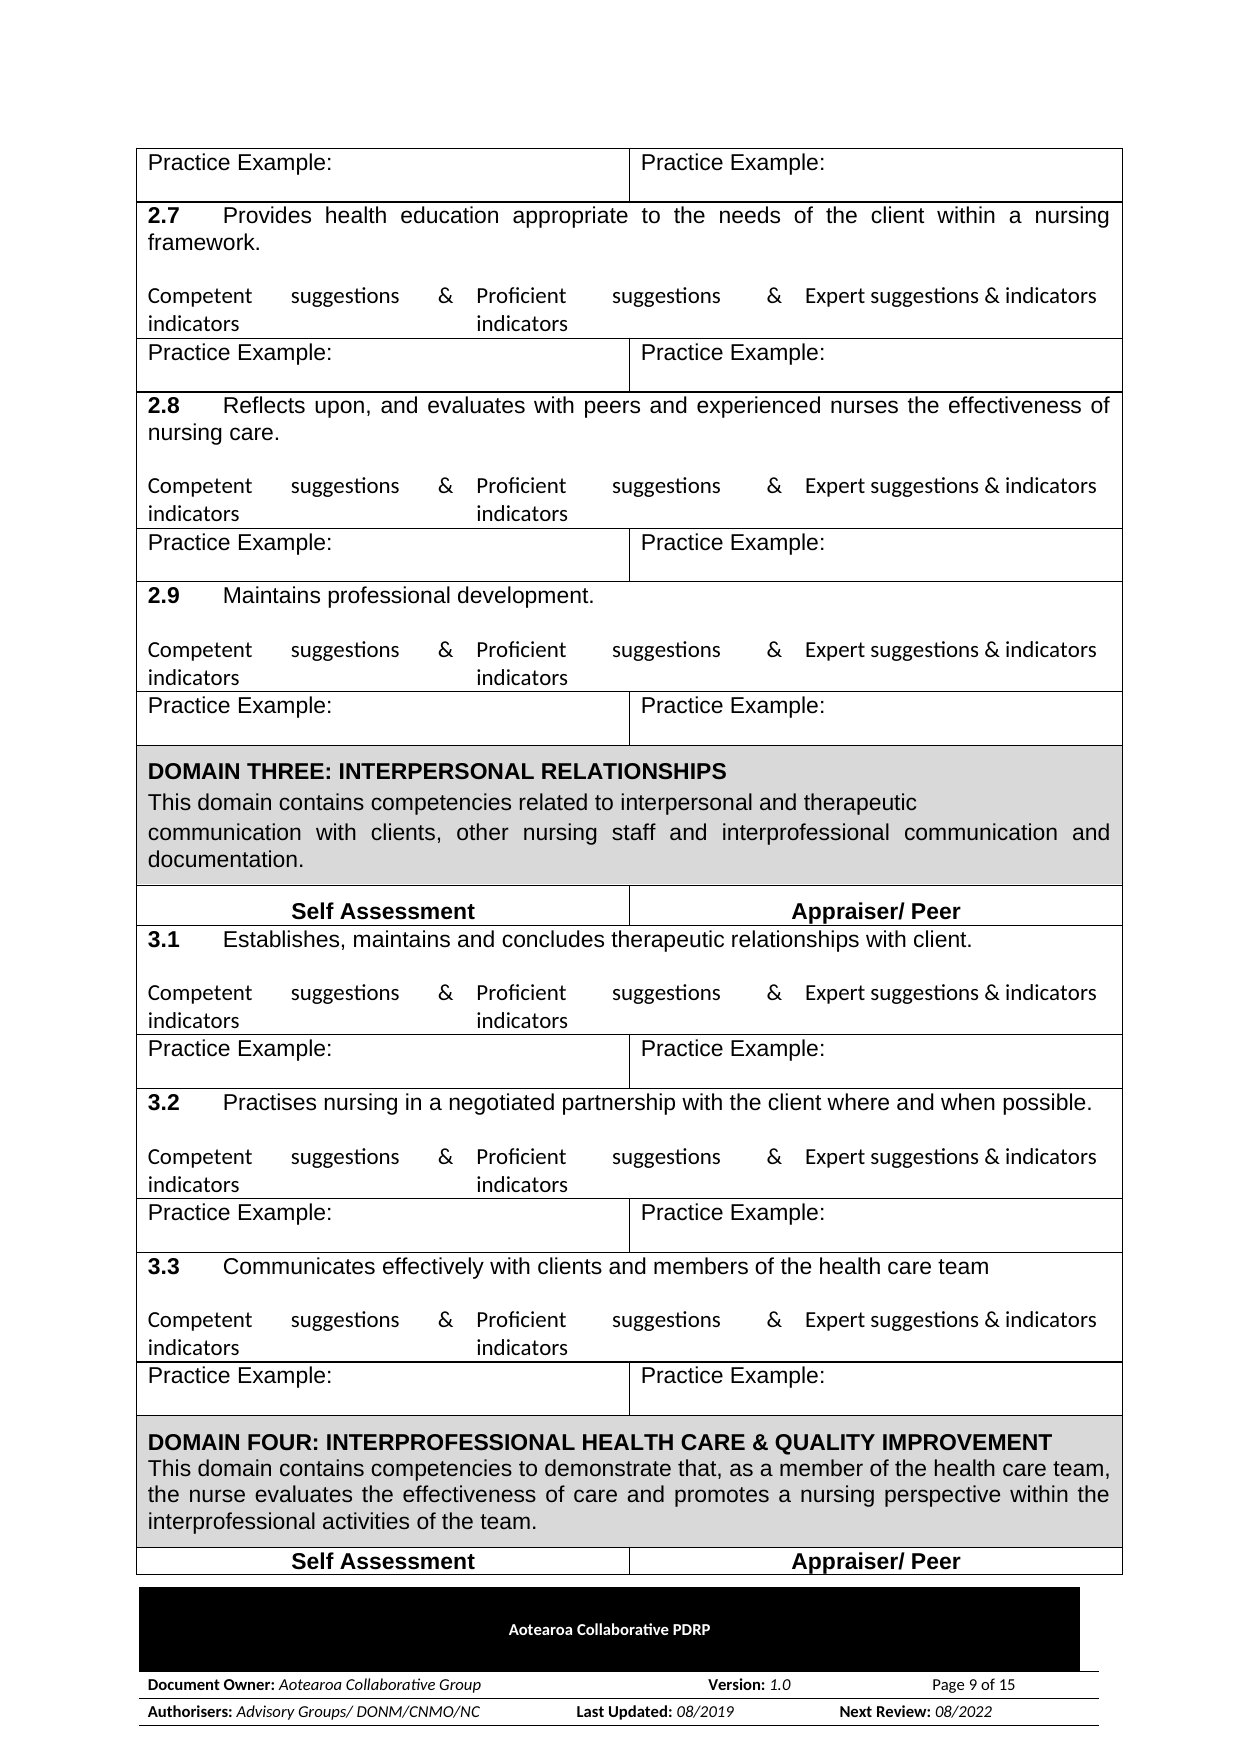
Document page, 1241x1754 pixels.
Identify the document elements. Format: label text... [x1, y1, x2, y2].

table_cell Domain Four: Interprofessional health care & quality improvement This domain contains competencies to demonstrate that, as a member of the health care team, the nurse evaluates the effectiveness of care and promotes a nursing perspective within the interprofessional activities of the team. [137, 1416, 1122, 1547]
table_cell Self Assessment [137, 1548, 629, 1574]
table_cell Practice Example: [137, 1363, 629, 1415]
table_cell Domain Three: Interpersonal relationships This domain contains competencies related to interpersonal and therapeutic communication with clients, other nursing staff and interprofessional communication and documentation. [137, 746, 1122, 884]
table_cell Appraiser/ Peer [630, 886, 1122, 924]
table_cell Practice Example: [137, 1035, 629, 1088]
table_cell Practice Example: [630, 529, 1122, 581]
table_cell Practice Example: [137, 1199, 629, 1252]
table_cell Practice Example: [630, 339, 1122, 391]
table_cell 2.7 Provides health education appropriate to the needs of the client within a nursing framework. [137, 203, 1122, 282]
table_cell Practice Example: [137, 339, 629, 391]
table_cell Practice Example: [630, 1035, 1122, 1088]
table_cell 2.8 Reflects upon, and evaluates with peers and experienced nurses the effectiveness of nursing care. [137, 393, 1122, 471]
table_cell Self Assessment [137, 886, 629, 924]
table_cell Practice Example: [630, 1199, 1122, 1252]
table_cell 2.9 Maintains professional development. [137, 582, 1122, 635]
table_cell Practice Example: [630, 692, 1122, 745]
table_cell Practice Example: [137, 529, 629, 581]
table_cell Practice Example: [630, 149, 1122, 201]
table_cell Practice Example: [630, 1363, 1122, 1415]
table_cell 3.3 Communicates effectively with clients and members of the health care team [137, 1253, 1122, 1305]
table_cell Practice Example: [137, 149, 629, 201]
table_cell 3.2 Practises nursing in a negotiated partnership with the client where and when possible. [137, 1089, 1122, 1142]
table_cell Practice Example: [137, 692, 629, 745]
table_cell Appraiser/ Peer [630, 1548, 1122, 1574]
table_cell 3.1 Establishes, maintains and concludes therapeutic relationships with client. [137, 926, 1122, 978]
